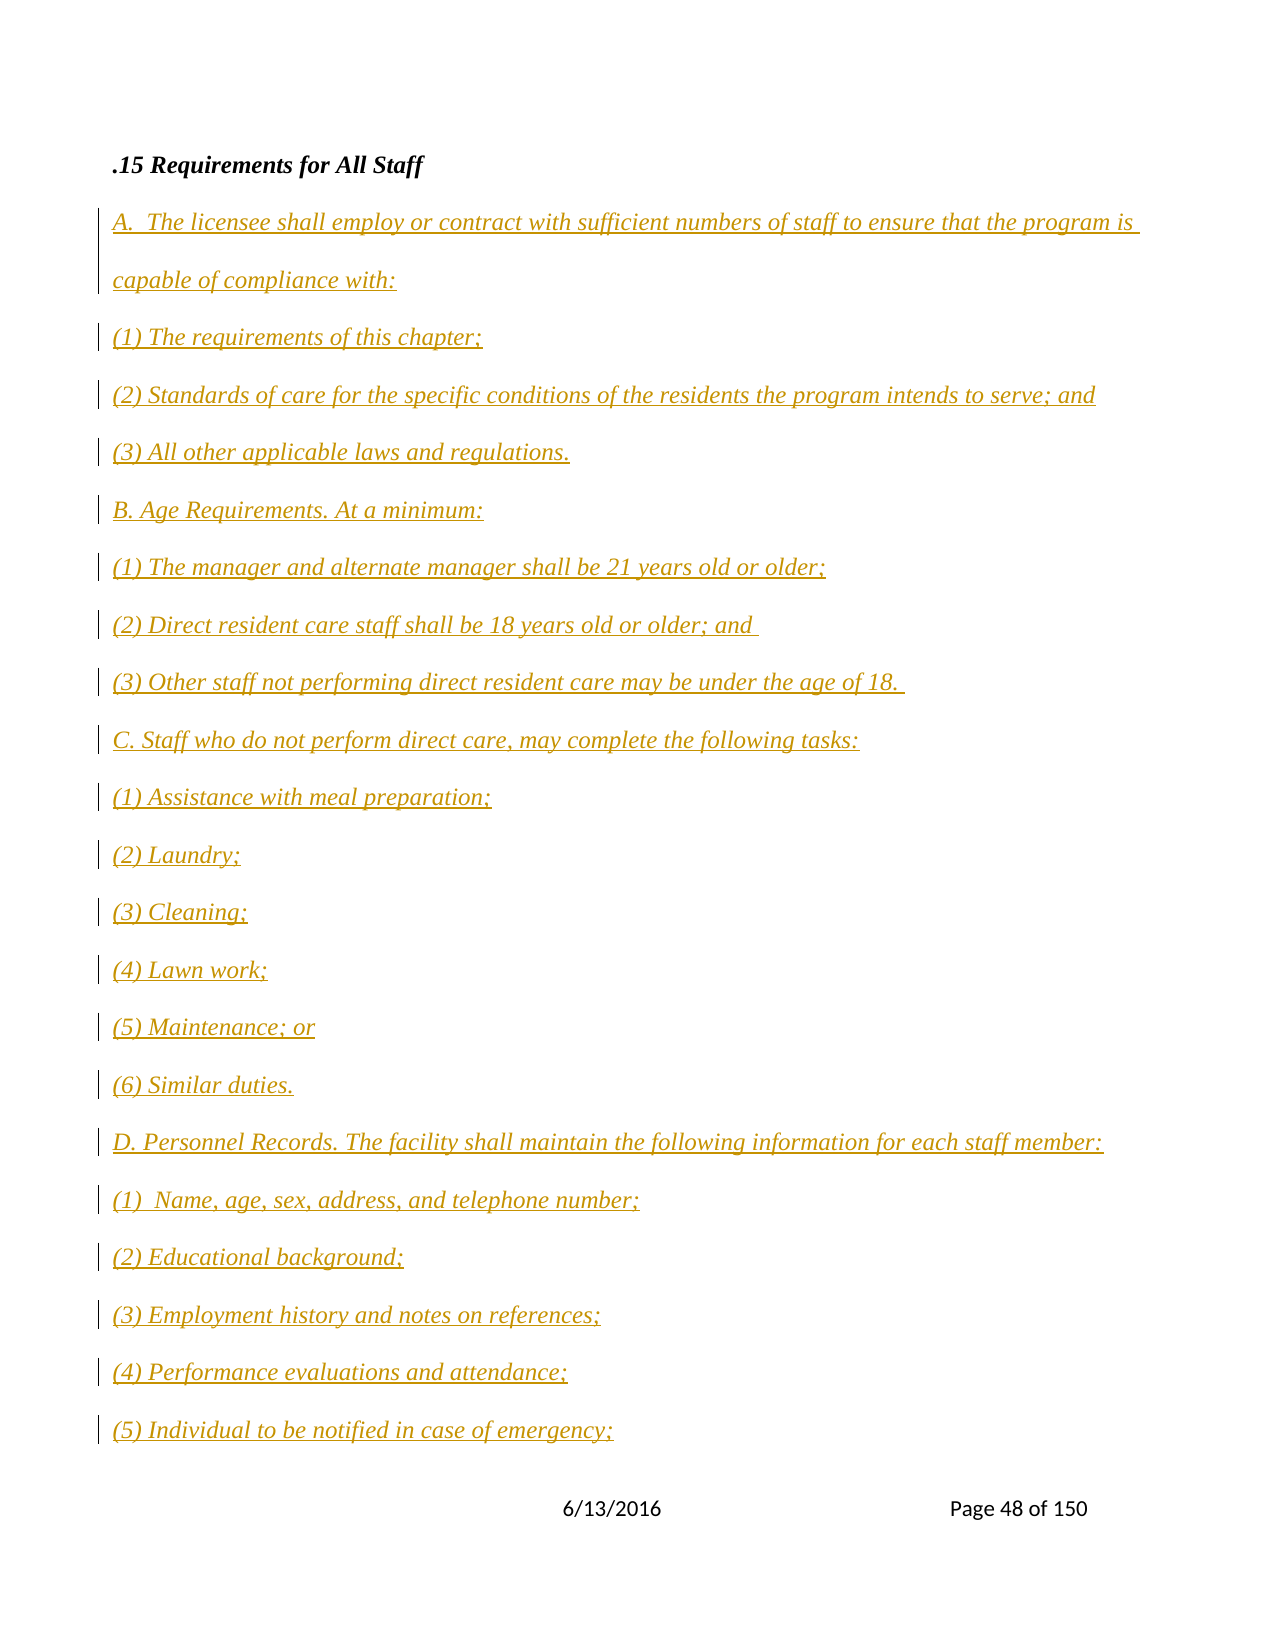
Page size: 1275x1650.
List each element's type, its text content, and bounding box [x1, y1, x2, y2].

subtitle .15 Requirements for All Staff [112, 150, 1162, 179]
